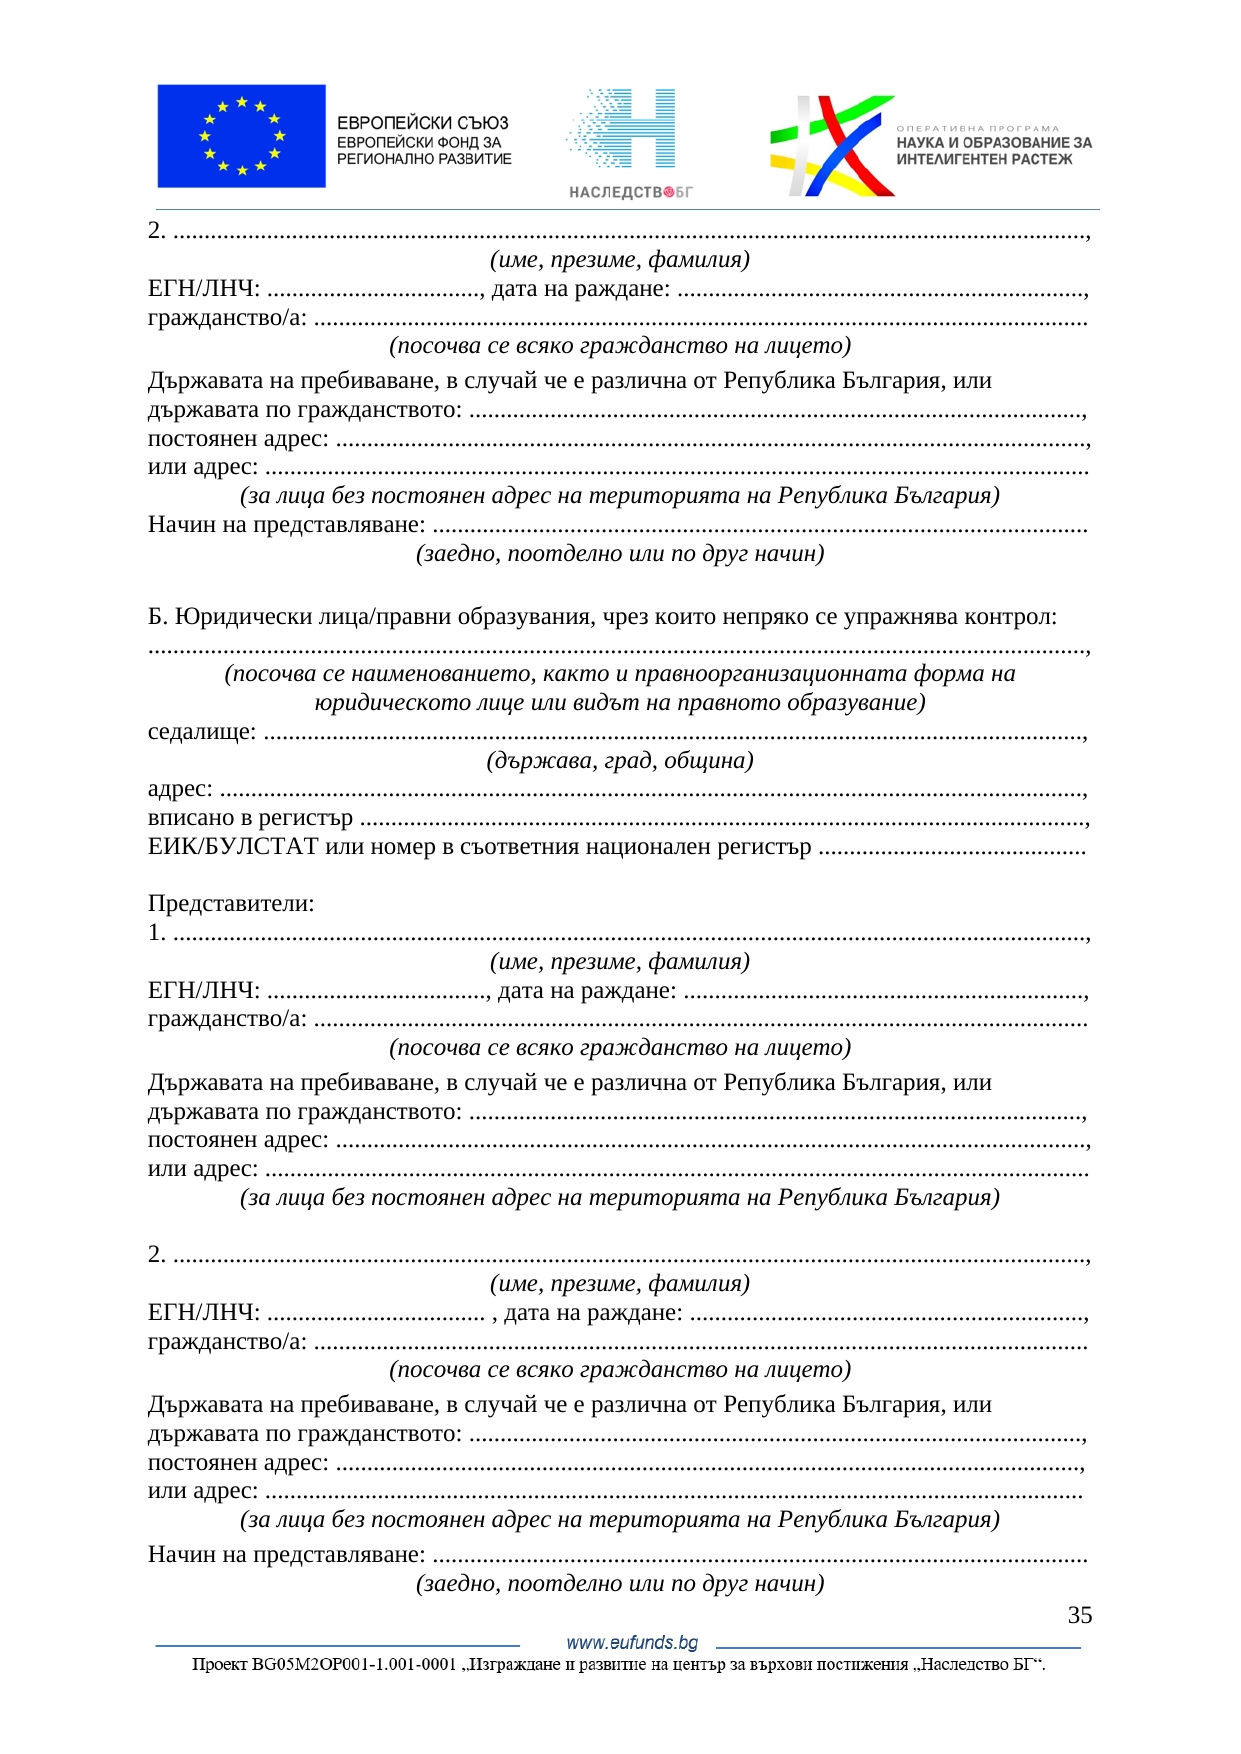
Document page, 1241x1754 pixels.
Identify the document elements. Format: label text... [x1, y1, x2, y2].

text (заедно, поотделно или по друг начин) [148, 1568, 1093, 1596]
text 2. .................................................................................................................................................., [148, 1239, 1093, 1268]
text (посочва се всяко гражданство на лицето) [148, 1354, 1093, 1383]
text ЕГН/ЛНЧ: .................................., дата на раждане: ................................................................., [148, 273, 1093, 302]
text или адрес: ................................................................................................................................... [148, 1475, 1093, 1504]
text (държава, град, община) [148, 745, 1093, 773]
text 1. .................................................................................................................................................., [148, 917, 1093, 946]
text постоянен адрес: ......................................................................................................................., [148, 1447, 1093, 1475]
text (посочва се всяко гражданство на лицето) [148, 330, 1093, 359]
text Б. Юридически лица/правни образувания, чрез които непряко се упражнява контрол: [148, 601, 1093, 630]
text ЕГН/ЛНЧ: ..................................., дата на раждане: ................................................................, [148, 975, 1093, 1003]
text (заедно, поотделно или по друг начин) [148, 538, 1093, 566]
text постоянен адрес: ........................................................................................................................, [148, 423, 1093, 451]
text (име, презиме, фамилия) [148, 946, 1093, 975]
text седалище: ..................................................................................................................................., [148, 716, 1093, 745]
text (за лица без постоянен адрес на територията на Република България) [148, 1182, 1093, 1211]
text (посочва се всяко гражданство на лицето) [148, 1032, 1093, 1061]
text Начин на представляване: ......................................................................................................... [148, 509, 1093, 538]
text (за лица без постоянен адрес на територията на Република България) [148, 1504, 1093, 1533]
text (посочва се наименованието, както и правноорганизационната форма на юридическото лице или видът на правното образувание) [148, 658, 1093, 716]
picture [147, 1628, 1093, 1681]
text вписано в регистър ...................................................................................................................., [148, 802, 1093, 831]
text гражданство/а: ............................................................................................................................ [148, 302, 1093, 330]
picture [147, 73, 1107, 216]
text постоянен адрес: ........................................................................................................................, [148, 1124, 1093, 1153]
text или адрес: .................................................................................................................................... [148, 451, 1093, 480]
text ЕИК/БУЛСТАТ или номер в съответния национален регистър ........................................... [148, 831, 1093, 860]
text Начин на представляване: ......................................................................................................... [148, 1539, 1093, 1568]
text Представители: [148, 888, 1093, 917]
text ......................................................................................................................................................, [148, 630, 1093, 658]
text (име, презиме, фамилия) [148, 1268, 1093, 1297]
text или адрес: .................................................................................................................................... [148, 1153, 1093, 1182]
text 2. .................................................................................................................................................., [148, 216, 1093, 244]
text ЕГН/ЛНЧ: ................................... , дата на раждане: ..............................................................., [148, 1297, 1093, 1326]
text гражданство/а: ............................................................................................................................ [148, 1326, 1093, 1354]
text адрес: .........................................................................................................................................., [148, 773, 1093, 802]
text гражданство/а: ............................................................................................................................ [148, 1003, 1093, 1032]
text (за лица без постоянен адрес на територията на Република България) [148, 480, 1093, 509]
text (име, презиме, фамилия) [148, 244, 1093, 273]
